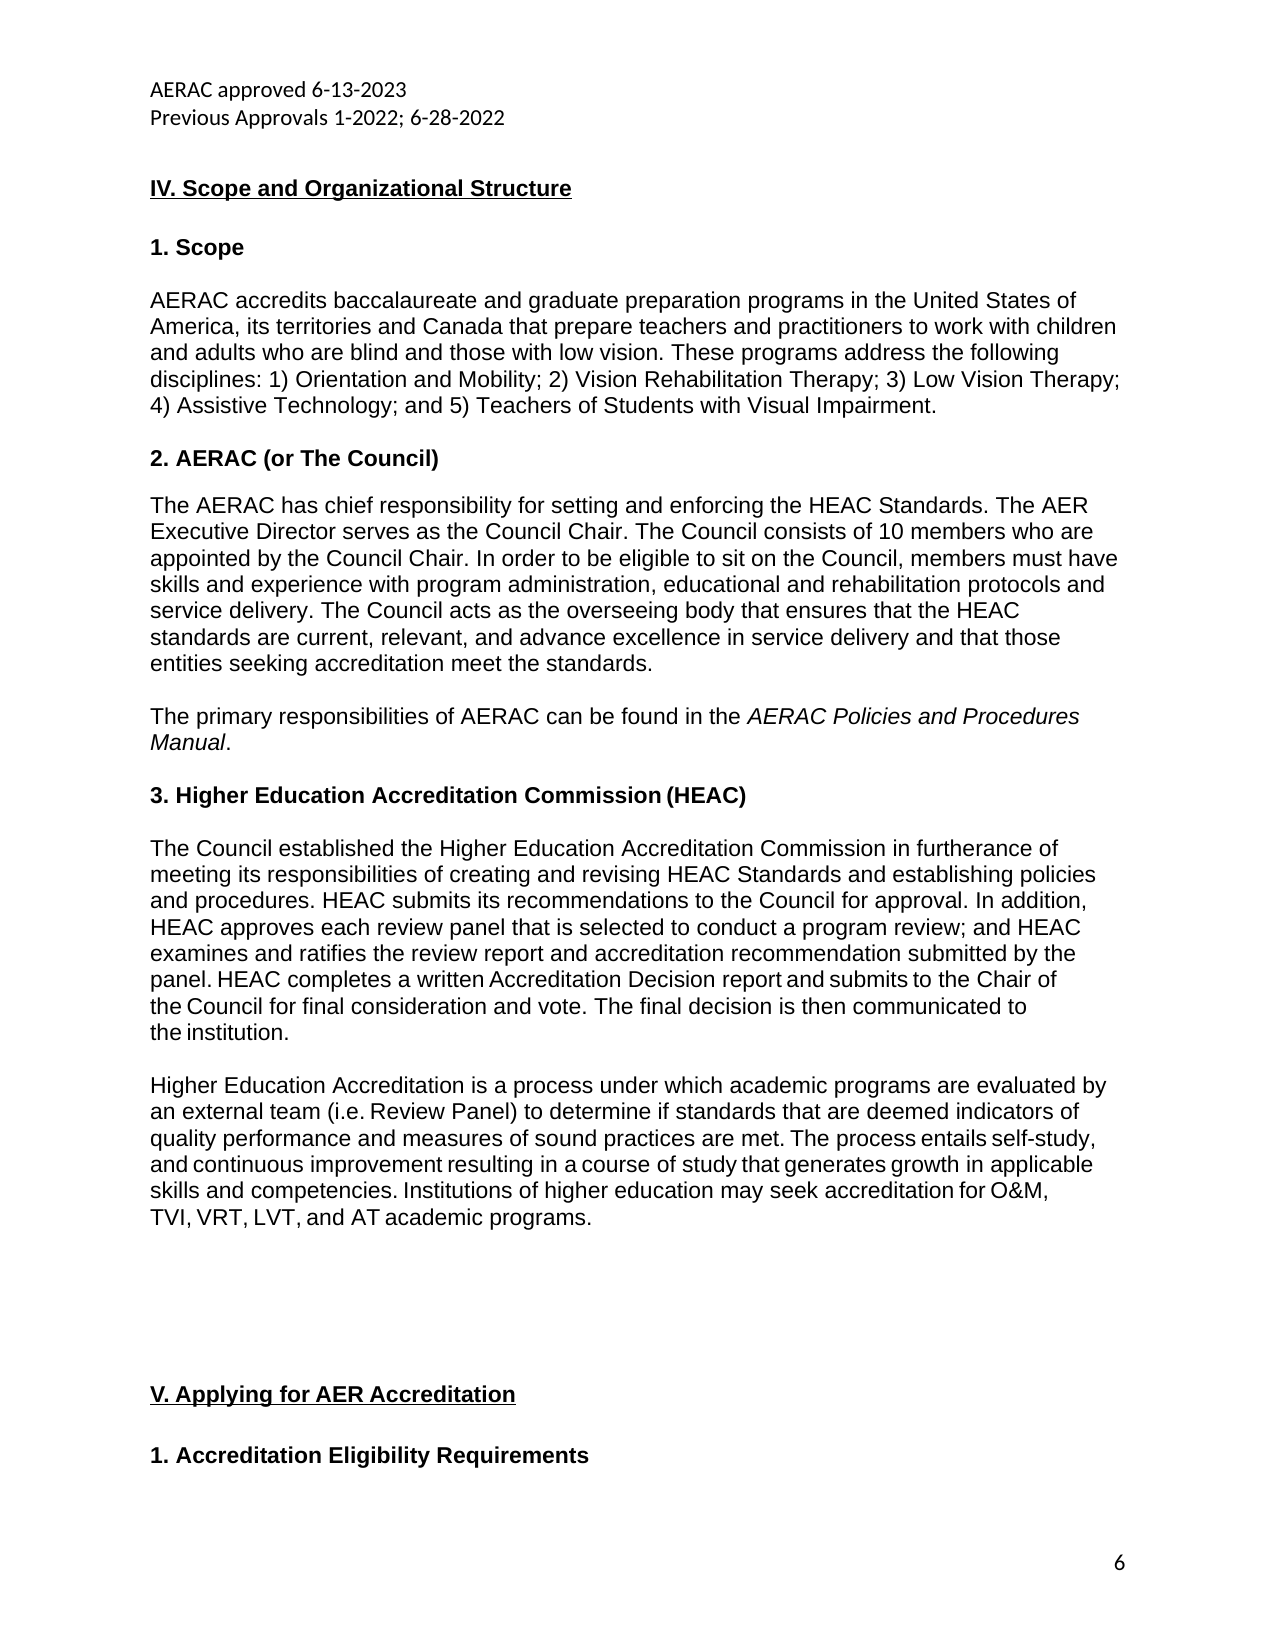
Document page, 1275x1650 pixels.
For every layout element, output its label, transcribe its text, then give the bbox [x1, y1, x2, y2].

text Higher Education Accreditation is a process under which academic programs are evaluated by an external team (i.e. Review Panel) to determine if standards that are deemed indicators of quality performance and measures of sound practices are met. The process entails self-study, and continuous improvement resulting in a course of study that generates growth in applicable skills and competencies. Institutions of higher education may seek accreditation for O&M, TVI, VRT, LVT, and AT academic programs. [150, 1072, 1125, 1230]
text 1. Accreditation Eligibility Requirements [150, 1442, 1125, 1468]
text The AERAC has chief responsibility for setting and enforcing the HEAC Standards. The AER Executive Director serves as the Council Chair. The Council consists of 10 members who are appointed by the Council Chair. In order to be eligible to sit on the Council, members must have skills and experience with program administration, educational and rehabilitation protocols and service delivery. The Council acts as the overseeing body that ensures that the HEAC standards are current, relevant, and advance excellence in service delivery and that those entities seeking accreditation meet the standards. [150, 492, 1125, 676]
text AERAC accredits baccalaureate and graduate preparation programs in the United States of America, its territories and Canada that prepare teachers and practitioners to work with children and adults who are blind and those with low vision. These programs address the following disciplines: 1) Orientation and Mobility; 2) Vision Rehabilitation Therapy; 3) Low Vision Therapy; 4) Assistive Technology; and 5) Teachers of Students with Visual Impairment. [150, 287, 1125, 418]
text 1. Scope [150, 234, 1125, 260]
text The primary responsibilities of AERAC can be found in the AERAC Policies and Procedures Manual. [150, 703, 1125, 756]
text The Council established the Higher Education Accreditation Commission in furtherance of meeting its responsibilities of creating and revising HEAC Standards and establishing policies and procedures. HEAC submits its recommendations to the Council for approval. In addition, HEAC approves each review panel that is selected to conduct a program review; and HEAC examines and ratifies the review report and accreditation recommendation submitted by the panel. HEAC completes a written Accreditation Decision report and submits to the Chair of the Council for final consideration and vote. The final decision is then communicated to the institution. [150, 834, 1125, 1045]
subtitle V. Applying for AER Accreditation [150, 1381, 1125, 1407]
text 3. Higher Education Accreditation Commission (HEAC) [150, 782, 1125, 808]
text 2. AERAC (or The Council) [150, 445, 1125, 471]
subtitle IV. Scope and Organizational Structure [150, 175, 1125, 201]
